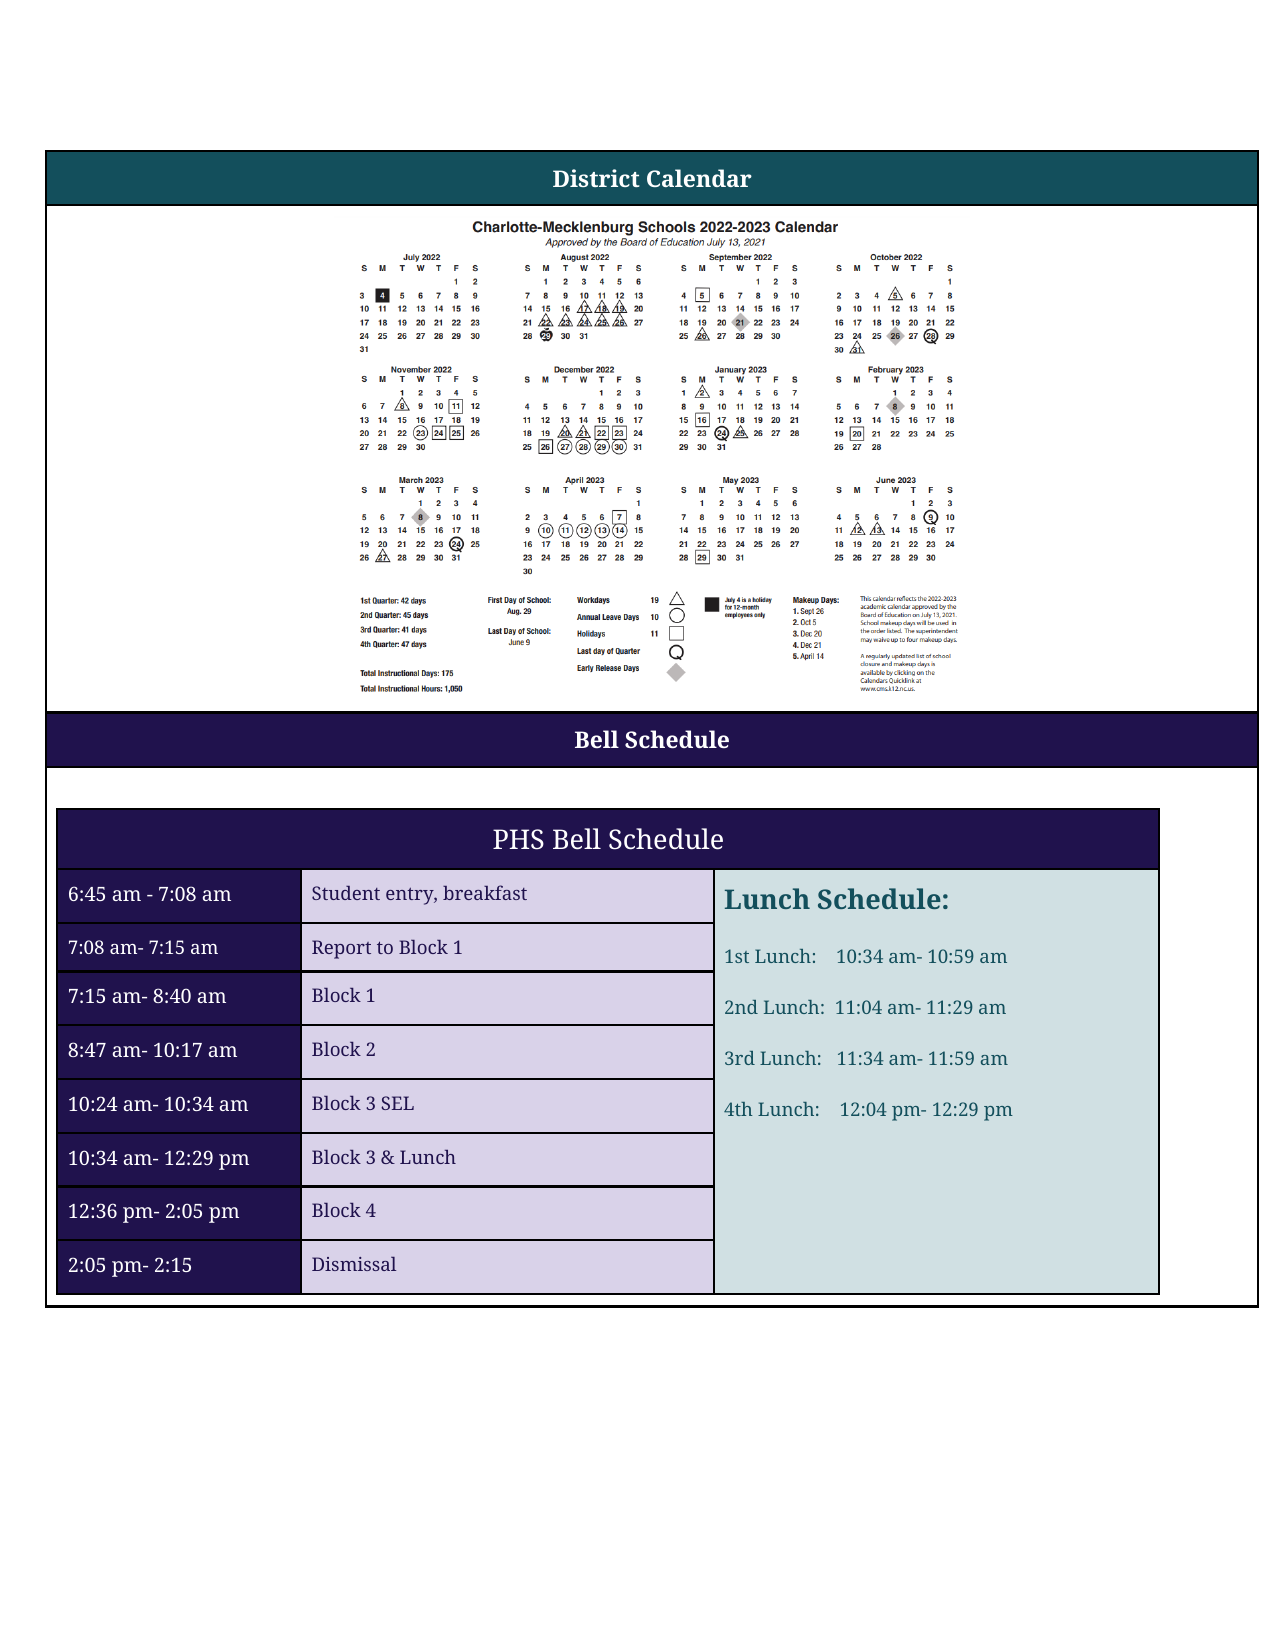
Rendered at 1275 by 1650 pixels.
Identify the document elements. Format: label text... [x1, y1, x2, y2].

table_cell [47, 768, 1257, 1305]
table_cell [47, 206, 1257, 711]
picture [334, 216, 970, 701]
table_cell Bell Schedule [47, 714, 1257, 766]
table_header District Calendar [47, 152, 1257, 204]
